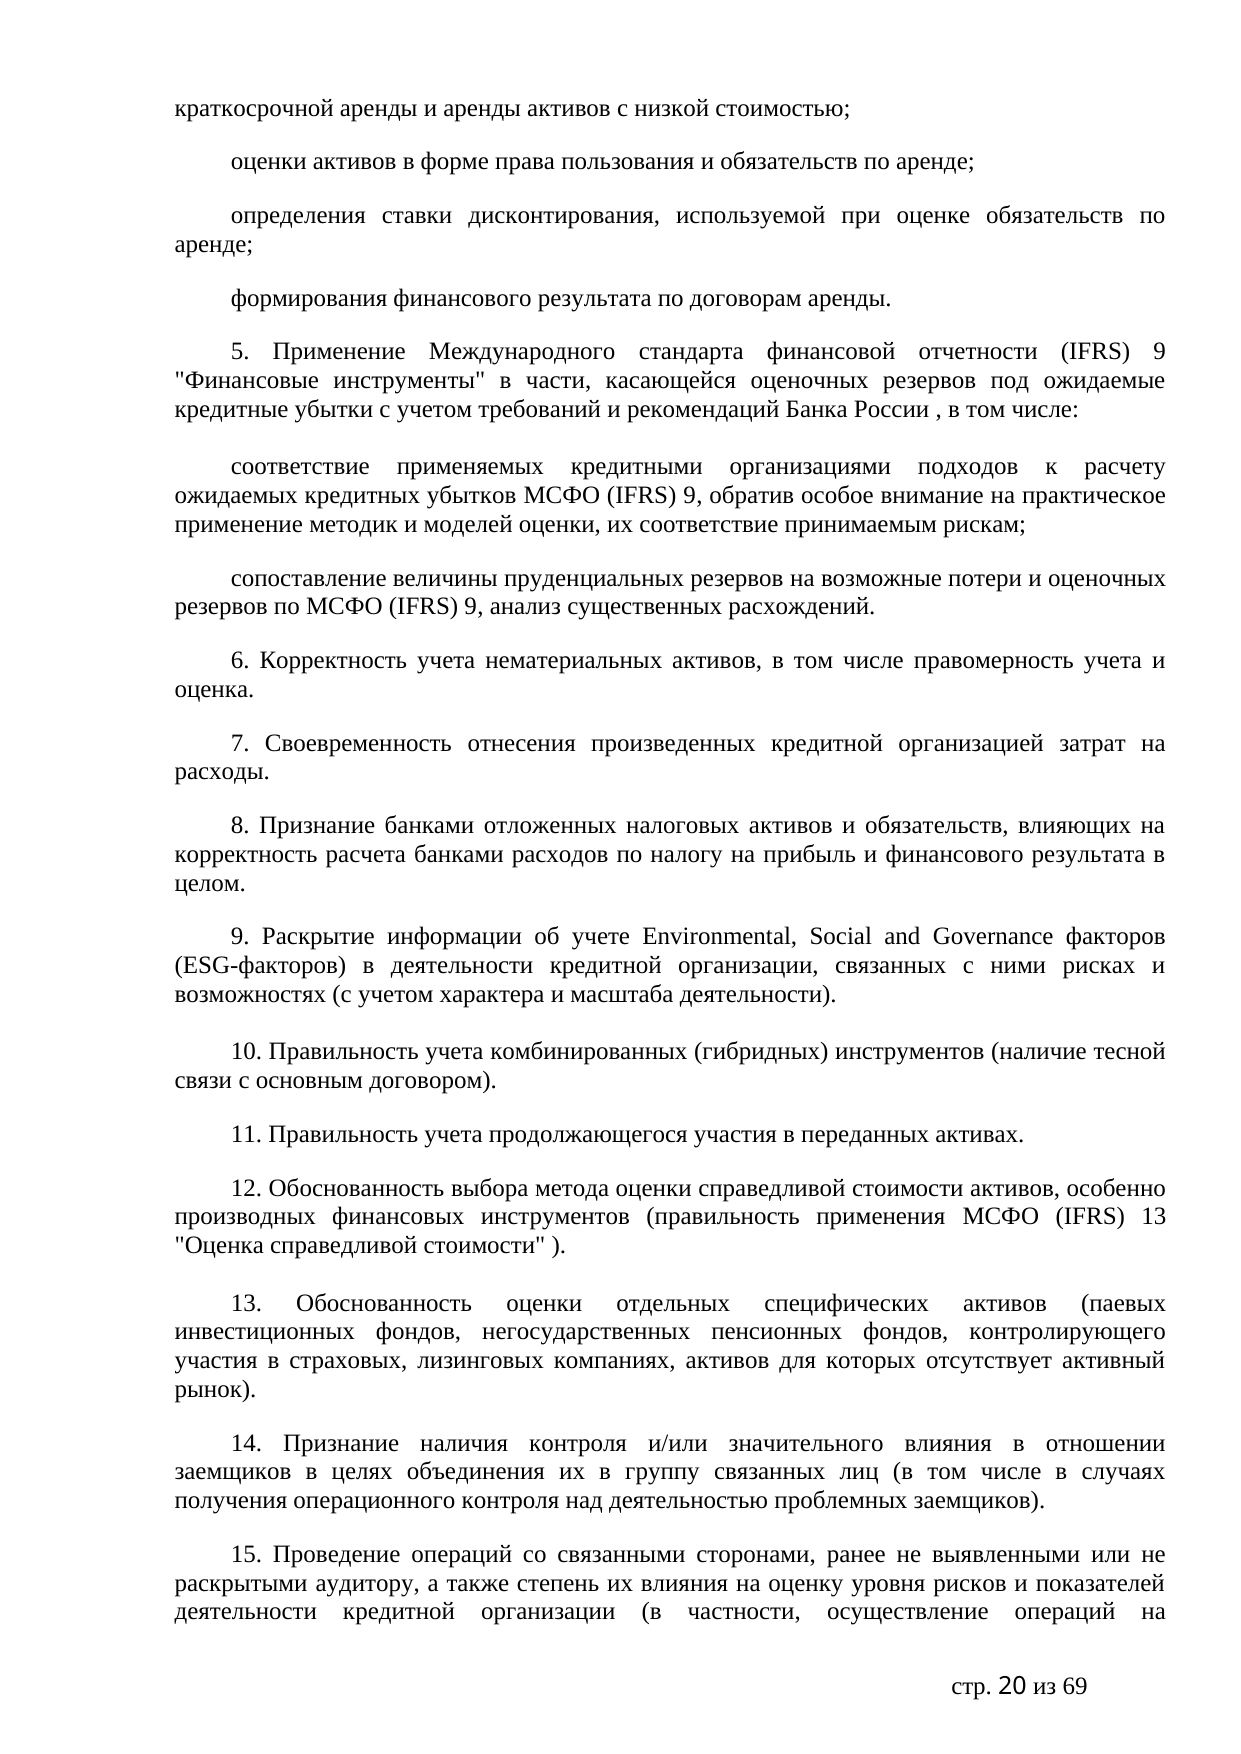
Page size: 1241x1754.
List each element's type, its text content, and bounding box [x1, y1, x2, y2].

text 6. Корректность учета нематериальных активов, в том числе правомерность учета и оценка. [174, 645, 1166, 703]
text 10. Правильность учета комбинированных (гибридных) инструментов (наличие тесной связи с основным договором). [174, 1036, 1166, 1094]
text 7. Своевременность отнесения произведенных кредитной организацией затрат на расходы. [174, 728, 1166, 785]
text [174, 93, 1166, 121]
text формирования финансового результата по договорам аренды. [174, 283, 1166, 311]
text 11. Правильность учета продолжающегося участия в переданных активах. [174, 1119, 1166, 1148]
text 14. Признание наличия контроля и/или значительного влияния в отношении заемщиков в целях объединения их в группу связанных лиц (в том числе в случаях получения операционного контроля над деятельностью проблемных заемщиков). [174, 1428, 1166, 1514]
text оценки активов в форме права пользования и обязательств по аренде; [174, 146, 1166, 175]
text определения ставки дисконтирования, используемой при оценке обязательств по аренде; [174, 200, 1166, 258]
text 9. Раскрытие информации об учете Environmental, Social and Governance факторов (ESG-факторов) в деятельности кредитной организации, связанных с ними рисках и возможностях (с учетом характера и масштаба деятельности). [174, 921, 1166, 1008]
text 12. Обоснованность выбора метода оценки справедливой стоимости активов, особенно производных финансовых инструментов (правильность применения МСФО (IFRS) 13 "Оценка справедливой стоимости" ). [174, 1173, 1166, 1259]
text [174, 1539, 1166, 1625]
text 5. Применение Международного стандарта финансовой отчетности (IFRS) 9 "Финансовые инструменты" в части, касающейся оценочных резервов под ожидаемые кредитные убытки с учетом требований и рекомендаций Банка России , в том числе: [174, 336, 1166, 423]
text сопоставление величины пруденциальных резервов на возможные потери и оценочных резервов по МСФО (IFRS) 9, анализ существенных расхождений. [174, 563, 1166, 620]
text 13. Обоснованность оценки отдельных специфических активов (паевых инвестиционных фондов, негосударственных пенсионных фондов, контролирующего участия в страховых, лизинговых компаниях, активов для которых отсутствует активный рынок). [174, 1288, 1166, 1403]
text соответствие применяемых кредитными организациями подходов к расчету ожидаемых кредитных убытков МСФО (IFRS) 9, обратив особое внимание на практическое применение методик и моделей оценки, их соответствие принимаемым рискам; [174, 451, 1166, 538]
text 8. Признание банками отложенных налоговых активов и обязательств, влияющих на корректность расчета банками расходов по налогу на прибыль и финансового результата в целом. [174, 810, 1166, 896]
